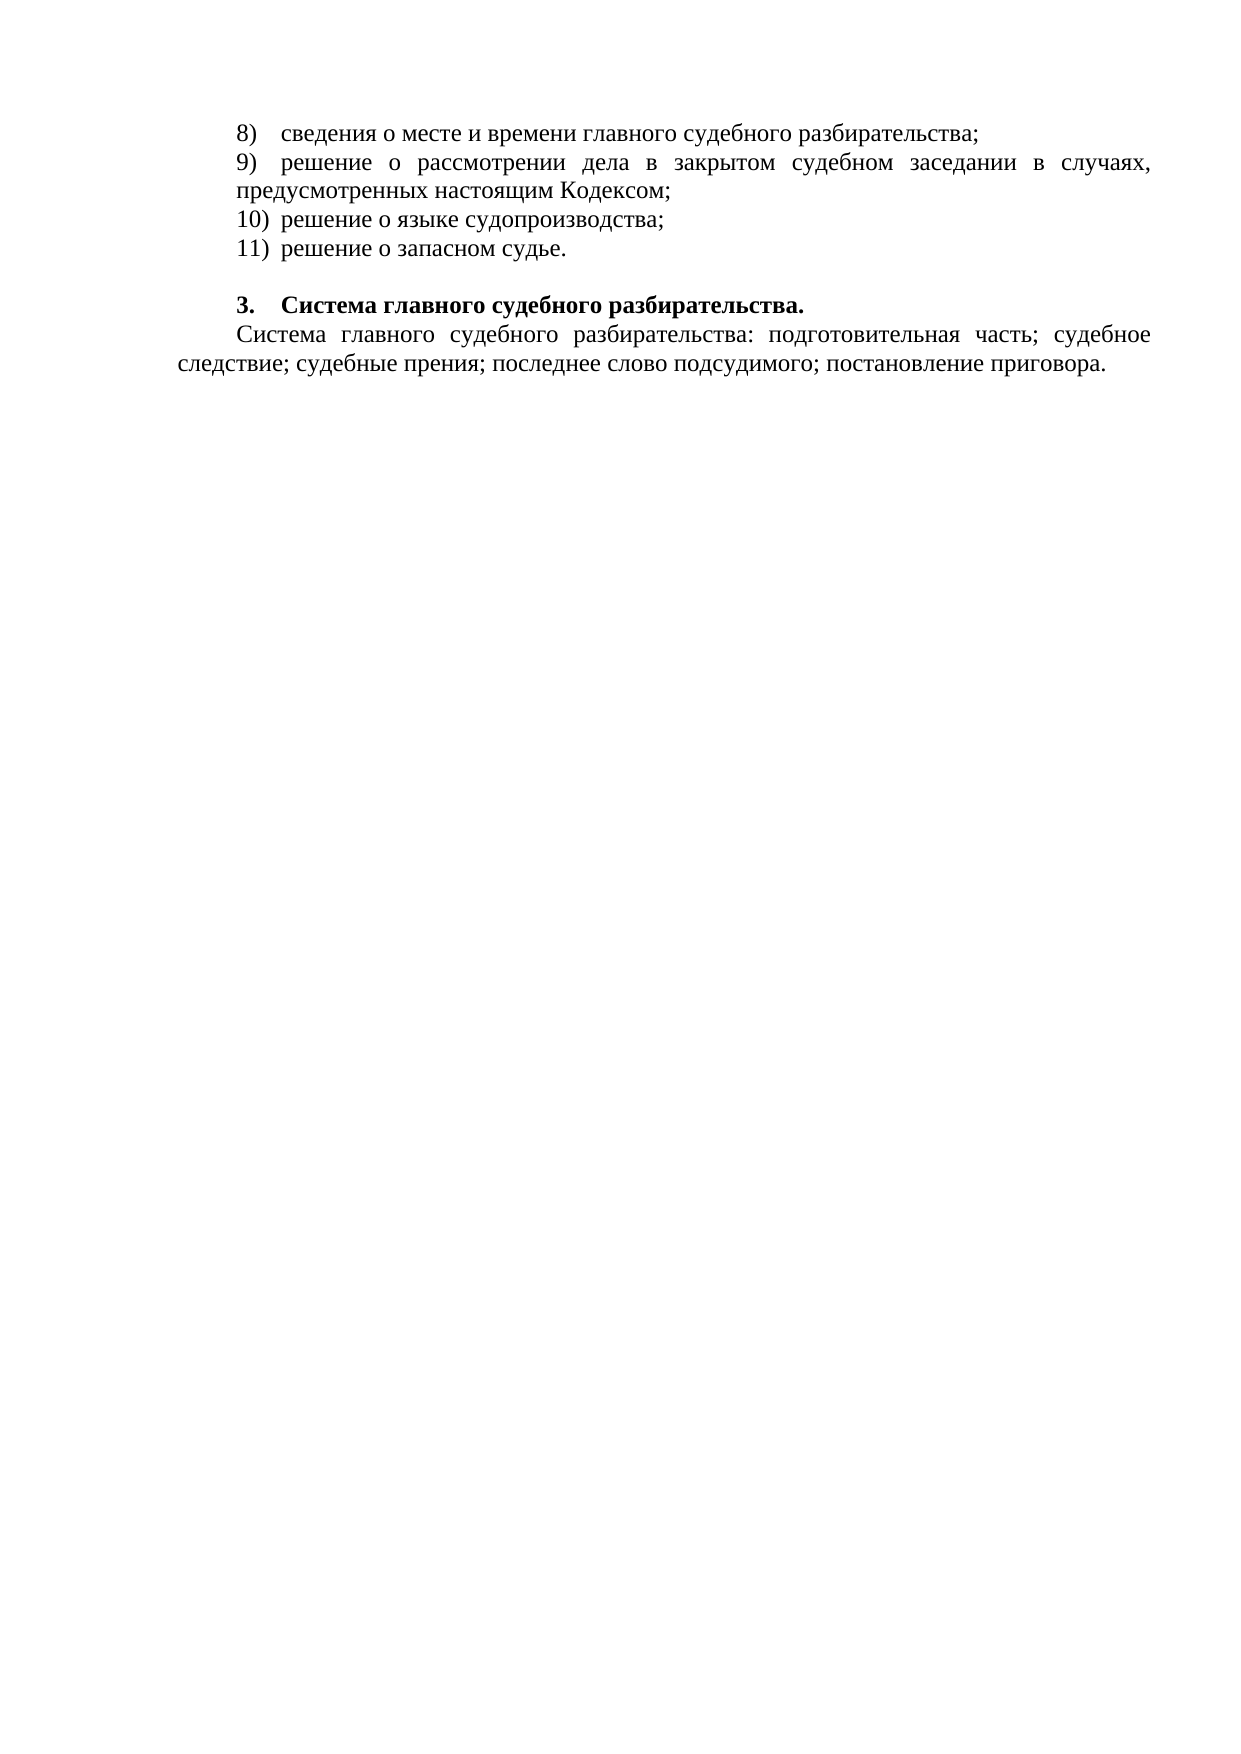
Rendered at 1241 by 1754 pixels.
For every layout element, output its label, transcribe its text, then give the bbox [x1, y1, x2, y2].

list сведения о месте и времени главного судебного разбирательства; [236, 118, 1152, 147]
list решение о запасном судье. [236, 233, 1152, 262]
list Система главного судебного разбирательства. [236, 291, 1152, 319]
list решение о рассмотрении дела в закрытом судебном заседании в случаях, предусмотренных настоящим Кодексом; [236, 147, 1152, 204]
list решение о языке судопроизводства; [236, 204, 1152, 233]
text Система главного судебного разбирательства: подготовительная часть; судебное следствие; судебные прения; последнее слово подсудимого; постановление приговора. [177, 319, 1152, 377]
